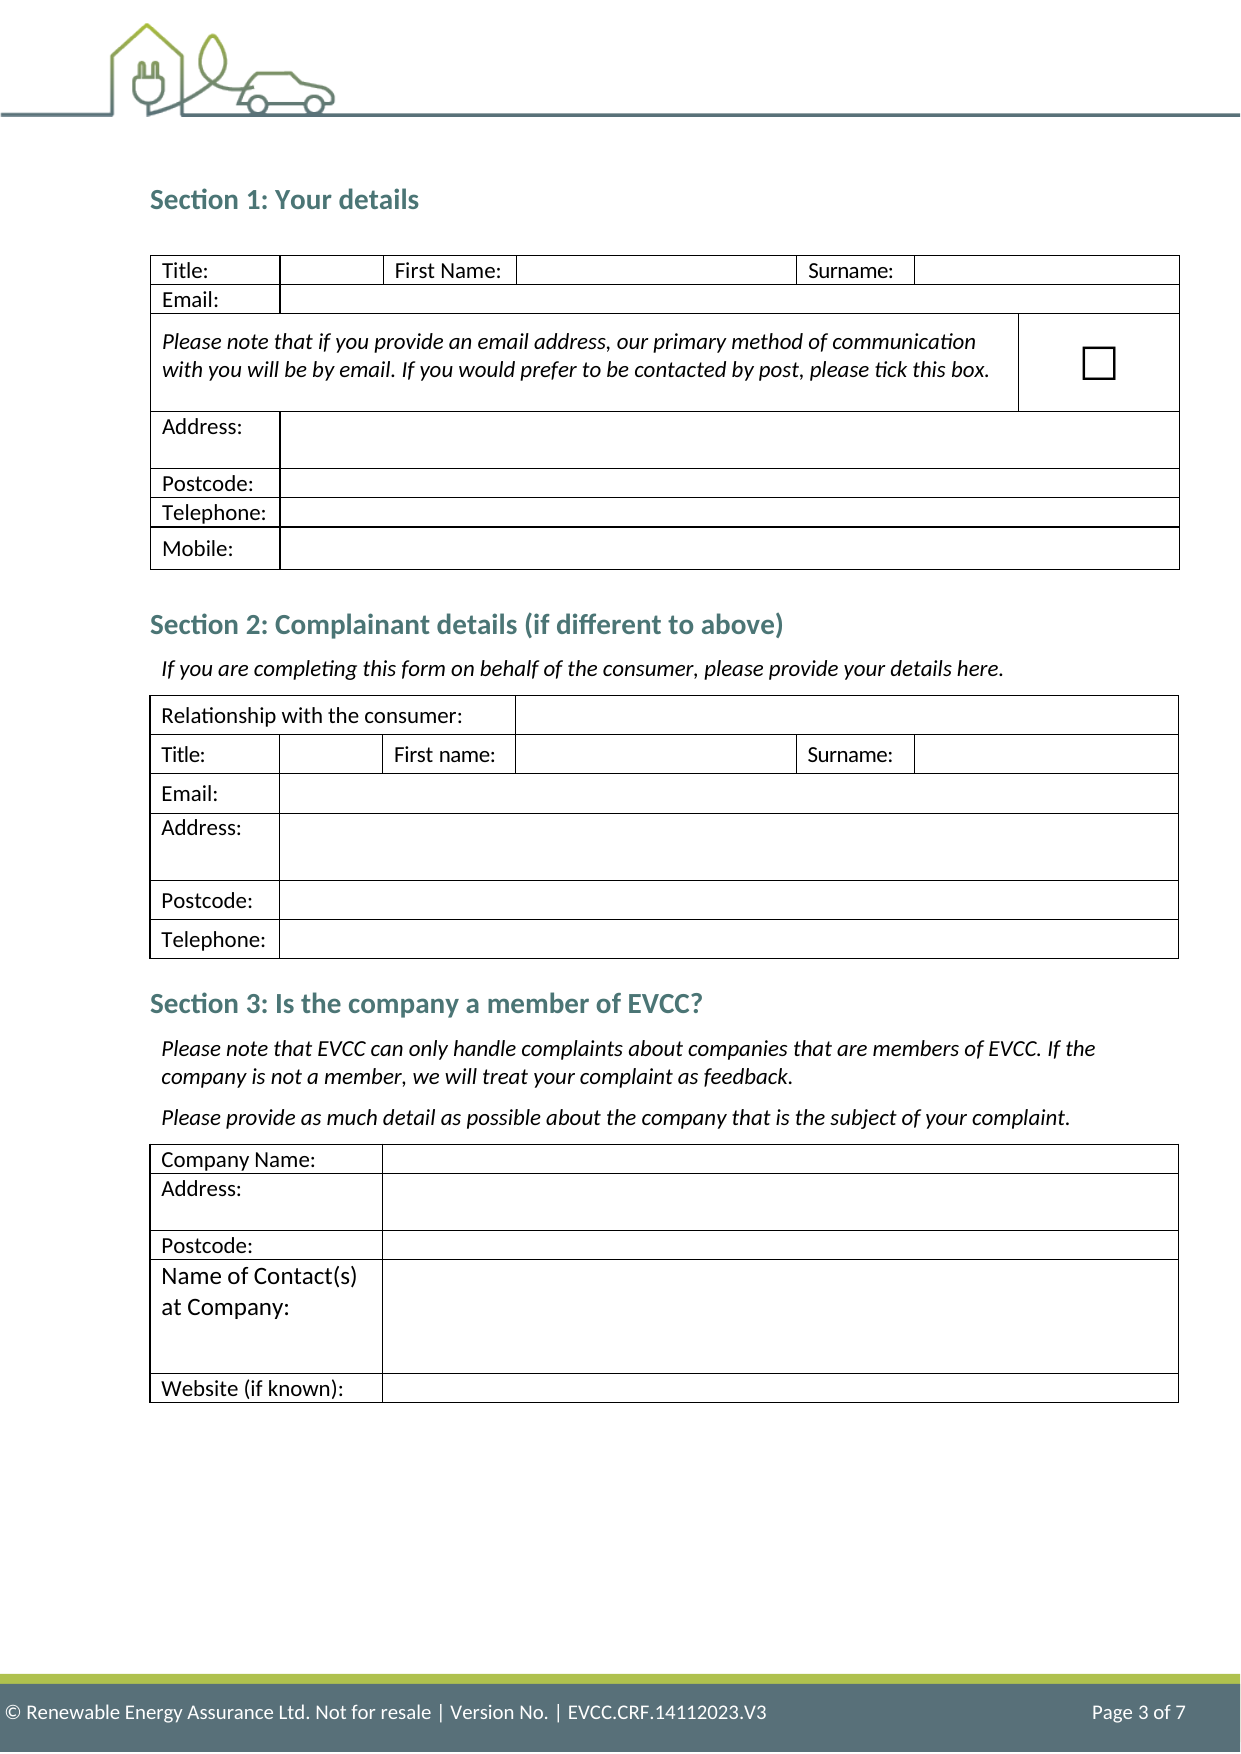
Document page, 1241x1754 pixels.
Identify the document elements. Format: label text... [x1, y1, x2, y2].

table_cell Mobile: [151, 528, 279, 569]
table_cell First name: [383, 735, 515, 773]
table_cell Address: [151, 1174, 382, 1230]
table_cell [383, 1231, 1178, 1259]
table_cell [280, 735, 382, 773]
text Section 1: Your details [150, 181, 1090, 216]
table_cell Please note that if you provide an email address, our primary method of communication with you will be by email. If you would prefer to be contacted by post, please tick this box. [151, 314, 1018, 411]
table_cell [383, 1374, 1178, 1402]
table_header If you are completing this form on behalf of the consumer, please provide your details here. [150, 654, 1179, 695]
table_cell Postcode: [151, 1231, 382, 1259]
text Section 3: Is the company a member of EVCC? [150, 986, 801, 1021]
table_cell [383, 1145, 1178, 1173]
table_cell [383, 1260, 1178, 1373]
table_cell [915, 735, 1178, 773]
table_cell [280, 881, 1178, 919]
table_cell [516, 696, 1178, 734]
table_cell [281, 498, 1179, 526]
table_cell [280, 774, 1178, 812]
table_cell Address: [151, 412, 279, 468]
table_cell [281, 469, 1179, 497]
table_header [915, 256, 1179, 284]
table_cell Postcode: [151, 469, 279, 497]
table_cell Address: [151, 814, 279, 880]
table_cell [383, 1174, 1178, 1230]
table_cell Company Name: [151, 1145, 382, 1173]
table_cell Relationship with the consumer: [151, 696, 515, 734]
table_header [517, 256, 796, 284]
table_cell Title: [151, 735, 279, 773]
table_cell [281, 412, 1179, 468]
table_cell Website (if known): [151, 1374, 382, 1402]
table_header Please note that EVCC can only handle complaints about companies that are members of EVCC. If the company is not a member, we will treat your complaint as feedback. [150, 1034, 1179, 1103]
table_cell [281, 285, 1179, 313]
text Section 2: Complainant details (if different to above) [150, 606, 801, 641]
table_cell [516, 735, 796, 773]
table_cell Email: [151, 774, 279, 812]
table_cell [280, 814, 1178, 880]
table_cell Telephone: [151, 920, 279, 958]
table_cell Name of Contact(s) at Company: [151, 1260, 382, 1373]
table_cell Email: [151, 285, 279, 313]
table_cell Please provide as much detail as possible about the company that is the subject of your complaint. [150, 1103, 1179, 1143]
table_cell Postcode: [151, 881, 279, 919]
table_header Surname: [797, 256, 914, 284]
table_header Title: [151, 256, 279, 284]
picture [0, 22, 1241, 117]
table_cell [281, 528, 1179, 569]
table_cell Surname: [797, 735, 914, 773]
table_cell [280, 920, 1178, 958]
table_cell Telephone: [151, 498, 279, 526]
table_header [281, 256, 383, 284]
table_header First Name: [384, 256, 516, 284]
